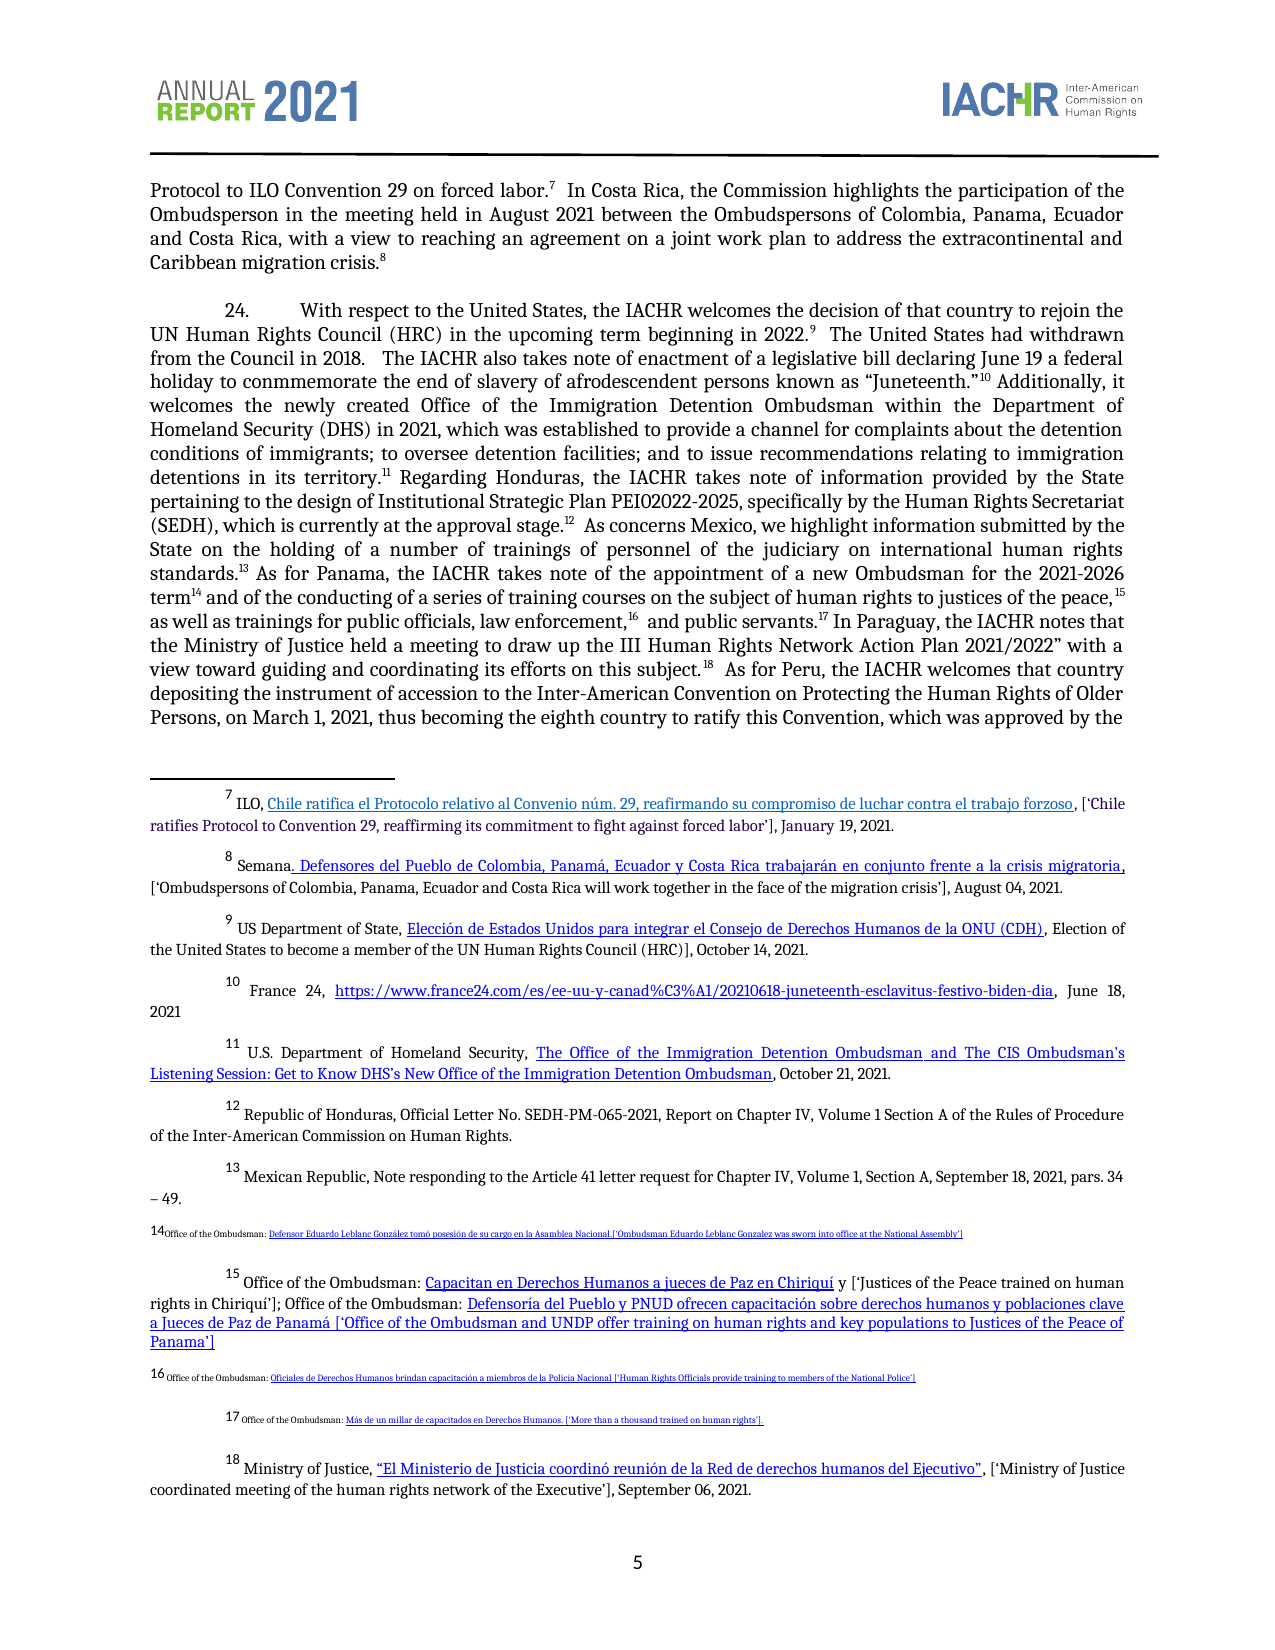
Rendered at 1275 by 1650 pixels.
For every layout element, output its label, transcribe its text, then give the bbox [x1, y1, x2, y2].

list With respect to the United States, the IACHR welcomes the decision of that country to rejoin the UN Human Rights Council (HRC) in the upcoming term beginning in 2022. The United States had withdrawn from the Council in 2018. The IACHR also takes note of enactment of a legislative bill declaring June 19 a federal holiday to conmmemorate the end of slavery of afrodescendent persons known as “Juneteenth.” Additionally, it welcomes the newly created Office of the Immigration Detention Ombudsman within the Department of Homeland Security (DHS) in 2021, which was established to provide a channel for complaints about the detention conditions of immigrants; to oversee detention facilities; and to issue recommendations relating to immigration detentions in its territory. Regarding Honduras, the IACHR takes note of information provided by the State pertaining to the design of Institutional Strategic Plan PEI02022-2025, specifically by the Human Rights Secretariat (SEDH), which is currently at the approval stage. As concerns Mexico, we highlight information submitted by the State on the holding of a number of trainings of personnel of the judiciary on international human rights standards. As for Panama, the IACHR takes note of the appointment of a new Ombudsman for the 2021-2026 term and of the conducting of a series of training courses on the subject of human rights to justices of the peace, as well as trainings for public officials, law enforcement, and public servants. In Paraguay, the IACHR notes that the Ministry of Justice held a meeting to draw up the III Human Rights Network Action Plan 2021/2022” with a view toward guiding and coordinating its efforts on this subject. As for Peru, the IACHR welcomes that country depositing the instrument of accession to the Inter-American Convention on Protecting the Human Rights of Older Persons, on March 1, 2021, thus becoming the eighth country to ratify this Convention, which was approved by the General Assembly of the Organization of American States (OAS) on June 15, 2015. Likewise, we take note of the process of drafting the 2021-2025 National Action Plan on Business and Human Rights, the first of its kind in Peru. In Uruguay, the IACHR takes note of the National Human Rights Action Plan. In the Dominican Republic, the IACHR welcomes the issuing of the new directive of the Ombudsman and takes note of the roll out of a new management model based on the principles of transparency, accessibility, independence and efficiency and the creation of the Citizen Rights Lecture . [150, 298, 1125, 729]
picture [150, 75, 366, 126]
picture [935, 74, 1159, 126]
